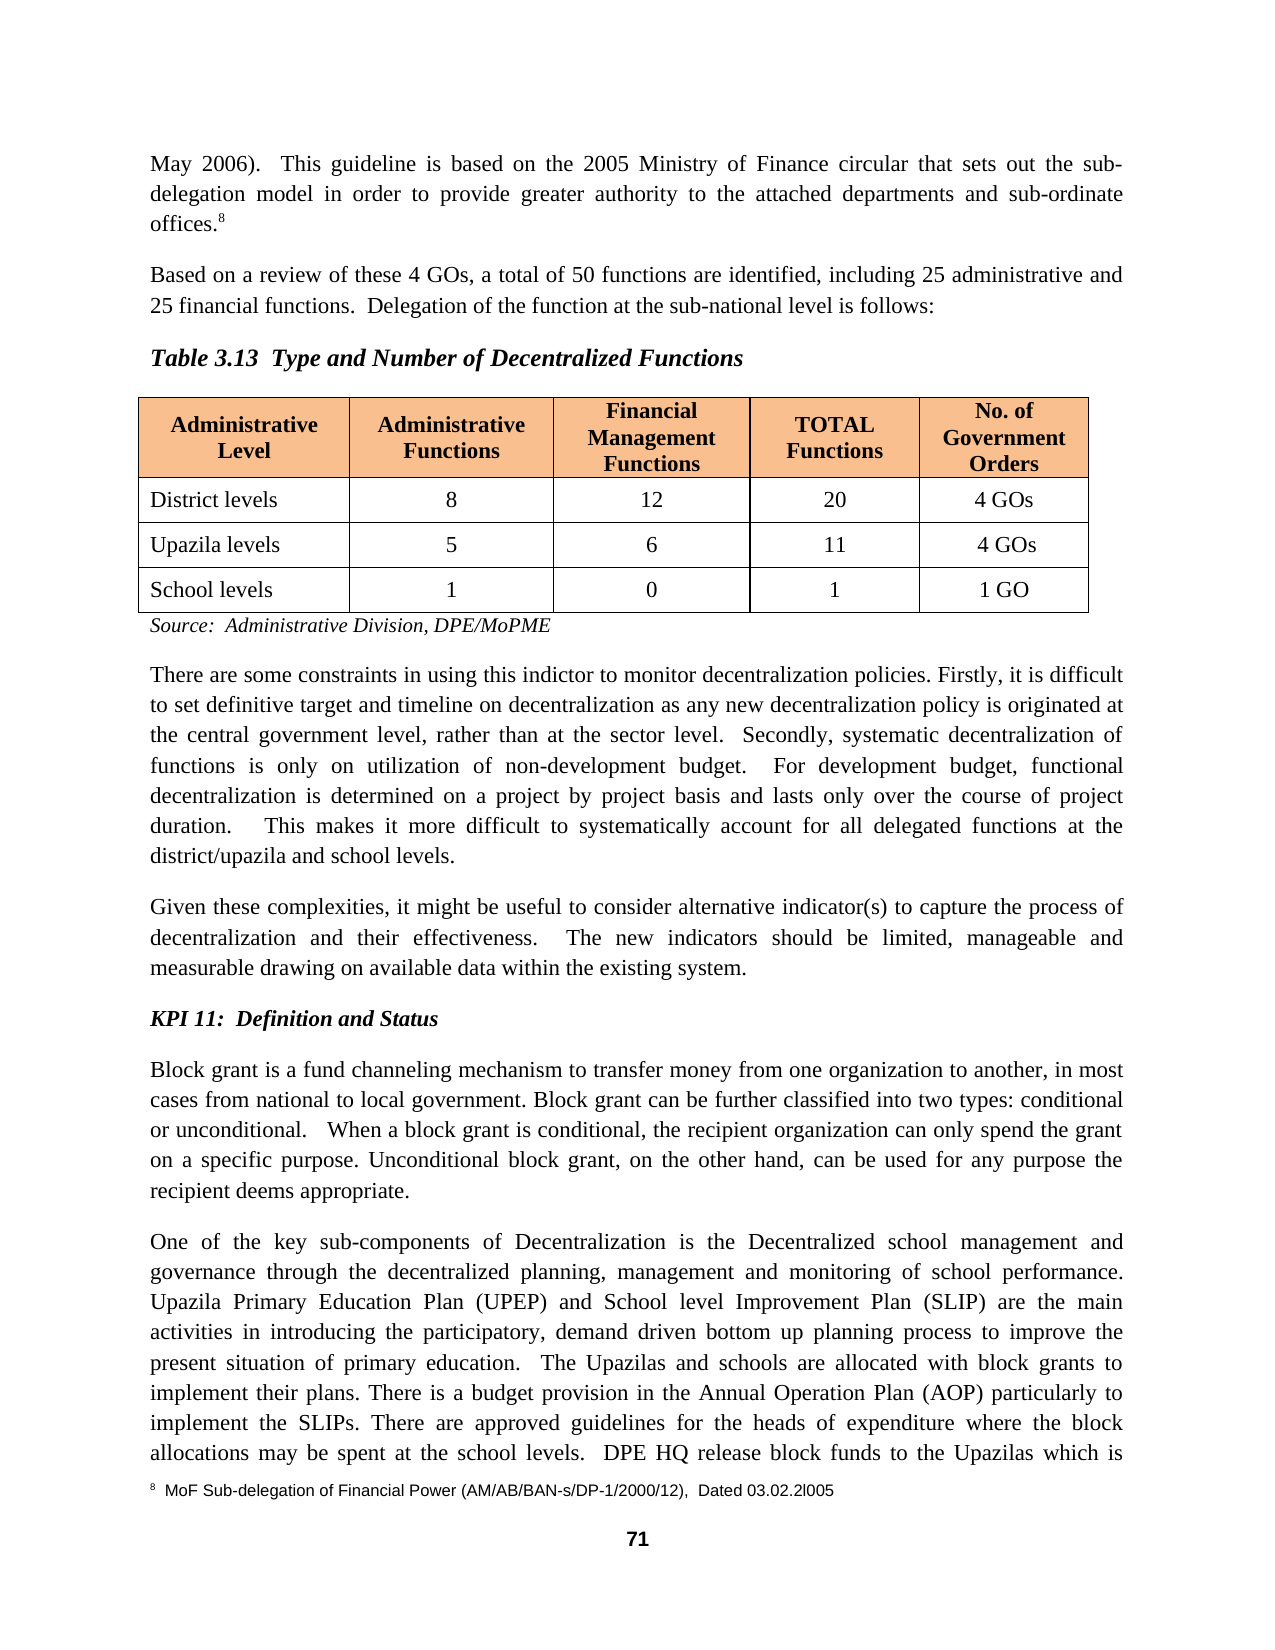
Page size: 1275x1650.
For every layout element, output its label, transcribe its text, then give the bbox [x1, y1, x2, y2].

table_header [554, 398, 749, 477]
text KPI 11: Definition and Status [150, 1005, 1125, 1031]
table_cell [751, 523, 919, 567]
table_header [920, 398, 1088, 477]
text Source: Administrative Division, DPE/MoPME [150, 613, 1125, 637]
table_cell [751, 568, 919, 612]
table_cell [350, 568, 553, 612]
text Given these complexities, it might be useful to consider alternative indicator(s) to capture the process of decentralization and their effectiveness. The new indicators should be limited, manageable and measurable drawing on available data within the existing system. [150, 893, 1125, 980]
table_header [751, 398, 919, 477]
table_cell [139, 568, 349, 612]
text Table 3.13 Type and Number of Decentralized Functions [150, 343, 1125, 371]
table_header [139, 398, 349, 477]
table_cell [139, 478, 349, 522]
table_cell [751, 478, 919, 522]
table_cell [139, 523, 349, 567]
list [150, 150, 1125, 237]
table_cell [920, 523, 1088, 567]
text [150, 1228, 1125, 1466]
text Based on a review of these 4 GOs, a total of 50 functions are identified, including 25 administrative and 25 financial functions. Delegation of the function at the sub-national level is follows: [150, 261, 1125, 318]
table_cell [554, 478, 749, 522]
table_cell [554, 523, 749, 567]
text There are some constraints in using this indictor to monitor decentralization policies. Firstly, it is difficult to set definitive target and timeline on decentralization as any new decentralization policy is originated at the central government level, rather than at the sector level. Secondly, systematic decentralization of functions is only on utilization of non-development budget. For development budget, functional decentralization is determined on a project by project basis and lasts only over the course of project duration. This makes it more difficult to systematically account for all delegated functions at the district/upazila and school levels. [150, 661, 1125, 869]
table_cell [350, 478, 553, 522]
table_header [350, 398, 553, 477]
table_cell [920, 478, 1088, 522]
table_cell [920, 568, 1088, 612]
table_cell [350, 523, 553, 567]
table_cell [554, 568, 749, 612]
text Block grant is a fund channeling mechanism to transfer money from one organization to another, in most cases from national to local government. Block grant can be further classified into two types: conditional or unconditional. When a block grant is conditional, the recipient organization can only spend the grant on a specific purpose. Unconditional block grant, on the other hand, can be used for any purpose the recipient deems appropriate. [150, 1056, 1125, 1203]
